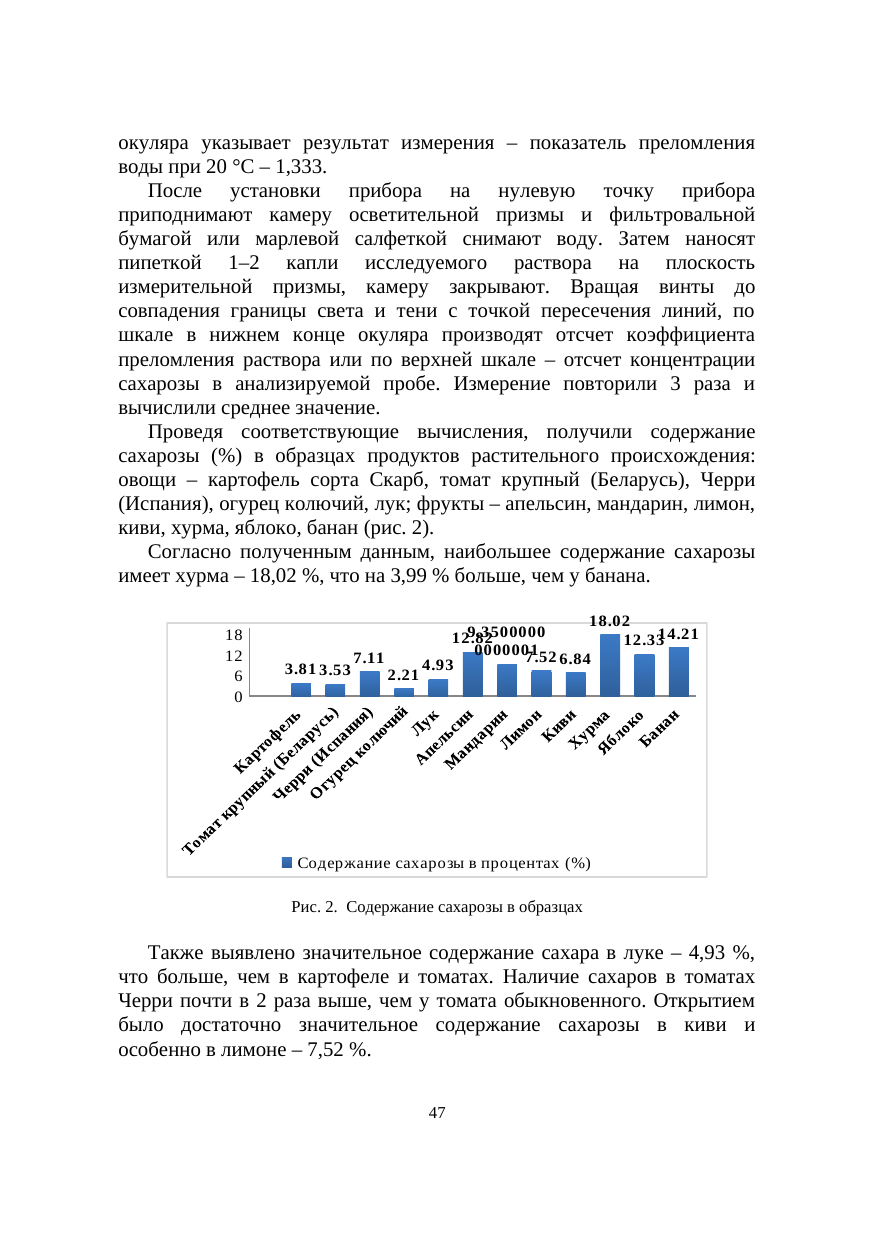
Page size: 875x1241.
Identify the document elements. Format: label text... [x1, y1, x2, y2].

text Также выявлено значительное содержание сахара в луке – 4,93 %, что больше, чем в картофеле и томатах. Наличие сахаров в томатах Черри почти в 2 раза выше, чем у томата обыкновенного. Открытием было достаточно значительное содержание сахарозы в киви и особенно в лимоне – 7,52 %. [118, 940, 756, 1061]
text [118, 130, 756, 178]
text Согласно полученным данным, наибольшее содержание сахарозы имеет хурма – 18,02 %, что на 3,99 % больше, чем у банана. [118, 539, 756, 587]
text Проведя соответствующие вычисления, получили содержание сахарозы (%) в образцах продуктов растительного происхождения: овощи – картофель сорта Скарб, томат крупный (Беларусь), Черри (Испания), огурец колючий, лук; фрукты – апельсин, мандарин, лимон, киви, хурма, яблоко, банан (рис. 2). [118, 419, 756, 467]
text После установки прибора на нулевую точку прибора приподнимают камеру осветительной призмы и фильтровальной бумагой или марлевой салфеткой снимают воду. Затем наносят пипеткой 1–2 капли исследуемого раствора на плоскость измерительной призмы, камеру закрывают. Вращая винты до совпадения границы света и тени с точкой пересечения линий, по шкале в нижнем конце окуляра производят отсчет коэффициента преломления раствора или по верхней шкале – отсчет концентрации сахарозы в анализируемой пробе. Измерение повторили 3 раза и вычислили среднее значение. [118, 178, 756, 419]
text Рис. 2. Содержание сахарозы в образцах [118, 897, 756, 916]
